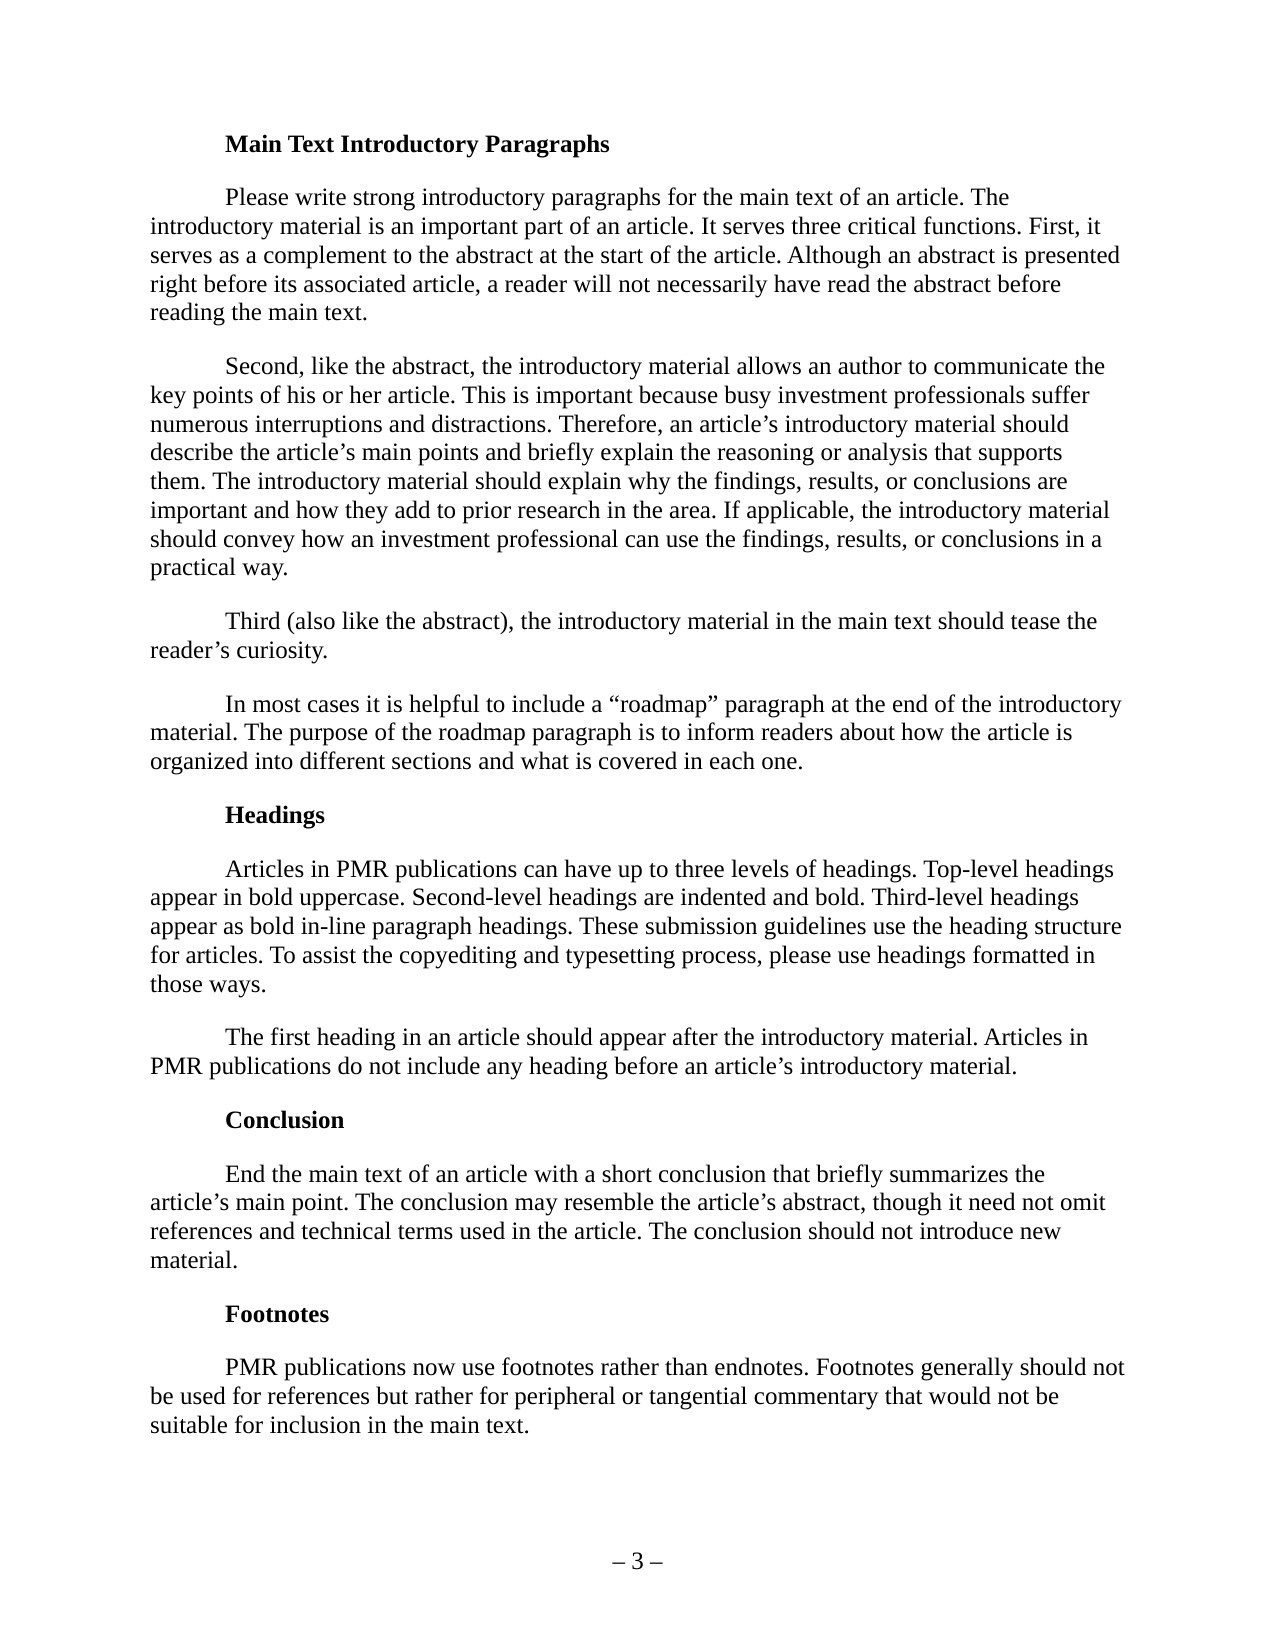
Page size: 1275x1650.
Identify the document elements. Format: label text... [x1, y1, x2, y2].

text The first heading in an article should appear after the introductory material. Articles in PMR publications do not include any heading before an article’s introductory material. [150, 1022, 1125, 1080]
text PMR publications now use footnotes rather than endnotes. Footnotes generally should not be used for references but rather for peripheral or tangential commentary that would not be suitable for inclusion in the main text. [150, 1352, 1125, 1439]
subtitle Headings [225, 800, 675, 829]
text Please write strong introductory paragraphs for the main text of an article. The introductory material is an important part of an article. It serves three critical functions. First, it serves as a complement to the abstract at the start of the article. Although an abstract is presented right before its associated article, a reader will not necessarily have read the abstract before reading the main text. [150, 182, 1125, 326]
subtitle Main Text Introductory Paragraphs [225, 129, 675, 157]
text Third (also like the abstract), the introductory material in the main text should tease the reader’s curiosity. [150, 606, 1125, 664]
text Second, like the abstract, the introductory material allows an author to communicate the key points of his or her article. This is important because busy investment professionals suffer numerous interruptions and distractions. Therefore, an article’s introductory material should describe the article’s main points and briefly explain the reasoning or analysis that supports them. The introductory material should explain why the findings, results, or conclusions are important and how they add to prior research in the area. If applicable, the introductory material should convey how an investment professional can use the findings, results, or conclusions in a practical way. [150, 351, 1125, 581]
text End the main text of an article with a short conclusion that briefly summarizes the article’s main point. The conclusion may resemble the article’s abstract, though it need not omit references and technical terms used in the article. The conclusion should not introduce new material. [150, 1159, 1125, 1274]
text In most cases it is helpful to include a “roadmap” paragraph at the end of the introductory material. The purpose of the roadmap paragraph is to inform readers about how the article is organized into different sections and what is covered in each one. [150, 689, 1125, 775]
subtitle Conclusion [225, 1105, 675, 1134]
text Articles in PMR publications can have up to three levels of headings. Top-level headings appear in bold uppercase. Second-level headings are indented and bold. Third-level headings appear as bold in-line paragraph headings. These submission guidelines use the heading structure for articles. To assist the copyediting and typesetting process, please use headings formatted in those ways. [150, 854, 1125, 997]
subtitle Footnotes [225, 1299, 712, 1327]
